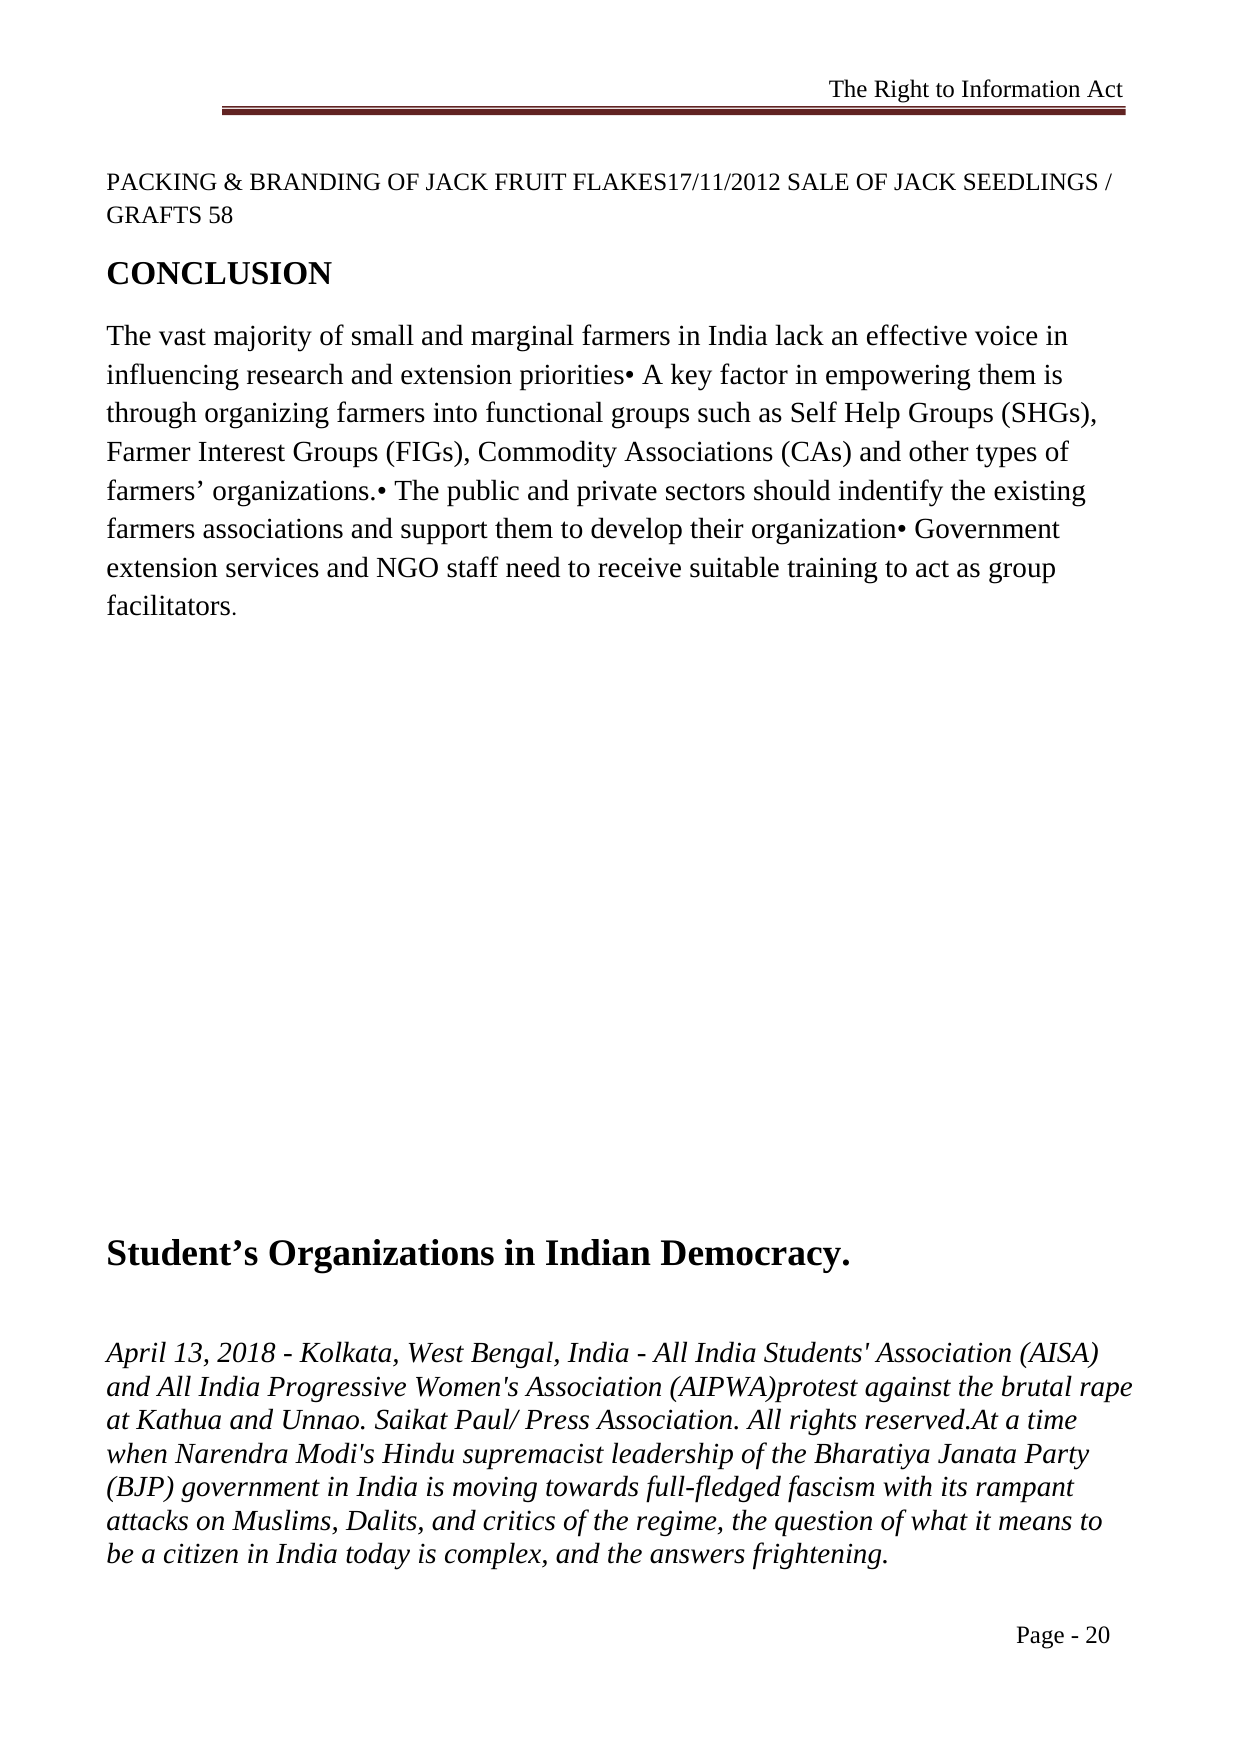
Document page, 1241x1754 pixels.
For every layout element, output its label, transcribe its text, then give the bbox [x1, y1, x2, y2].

text PACKING & BRANDING OF JACK FRUIT FLAKES17/11/2012 SALE OF JACK SEEDLINGS / GRAFTS 58 [106, 167, 1134, 228]
text CONCLUSION [106, 253, 1134, 292]
text April 13, 2018 - Kolkata, West Bengal, India - All India Students' Association (AISA) and All India Progressive Women's Association (AIPWA)protest against the brutal rape at Kathua and Unnao. Saikat Paul/ Press Association. All rights reserved.At a time when Narendra Modi's Hindu supremacist leadership of the Bharatiya Janata Party (BJP) government in India is moving towards full-fledged fascism with its rampant attacks on Muslims, Dalits, and critics of the regime, the question of what it means to be a citizen in India today is complex, and the answers frightening. [106, 1335, 1134, 1570]
text Student’s Organizations in Indian Democracy. [106, 1231, 1134, 1274]
text The vast majority of small and marginal farmers in India lack an effective voice in influencing research and extension priorities• A key factor in empowering them is through organizing farmers into functional groups such as Self Help Groups (SHGs), Farmer Interest Groups (FIGs), Commodity Associations (CAs) and other types of farmers’ organizations.• The public and private sectors should indentify the existing farmers associations and support them to develop their organization• Government extension services and NGO staff need to receive suitable training to act as group facilitators. [106, 318, 1134, 622]
